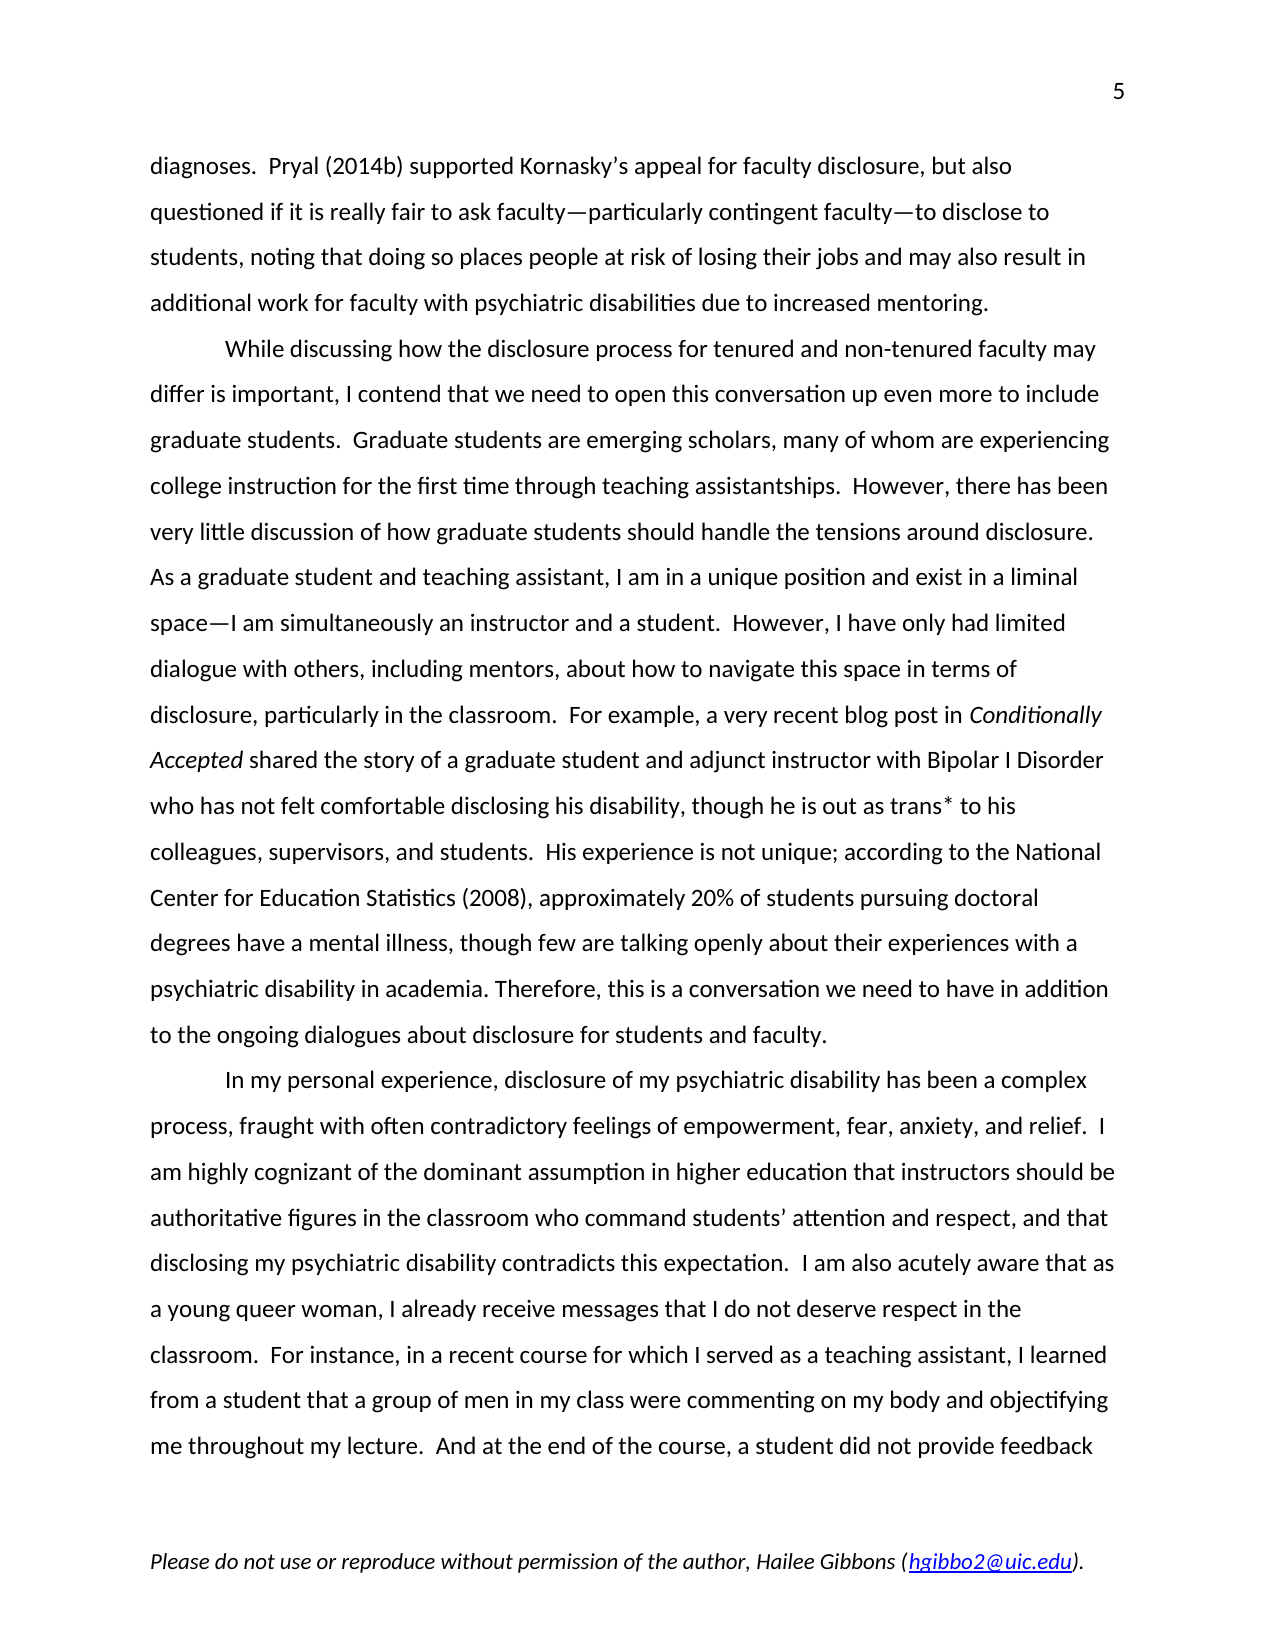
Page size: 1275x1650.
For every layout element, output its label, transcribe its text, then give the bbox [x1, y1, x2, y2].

text While discussing how the disclosure process for tenured and non-tenured faculty may differ is important, I contend that we need to open this conversation up even more to include graduate students. Graduate students are emerging scholars, many of whom are experiencing college instruction for the first time through teaching assistantships. However, there has been very little discussion of how graduate students should handle the tensions around disclosure. As a graduate student and teaching assistant, I am in a unique position and exist in a liminal space—I am simultaneously an instructor and a student. However, I have only had limited dialogue with others, including mentors, about how to navigate this space in terms of disclosure, particularly in the classroom. For example, a very recent blog post in Conditionally Accepted shared the story of a graduate student and adjunct instructor with Bipolar I Disorder who has not felt comfortable disclosing his disability, though he is out as trans* to his colleagues, supervisors, and students. His experience is not unique; according to the National Center for Education Statistics (2008), approximately 20% of students pursuing doctoral degrees have a mental illness, though few are talking openly about their experiences with a psychiatric disability in academia. Therefore, this is a conversation we need to have in addition to the ongoing dialogues about disclosure for students and faculty. [150, 333, 1125, 1049]
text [150, 1064, 1125, 1461]
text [150, 150, 1125, 318]
